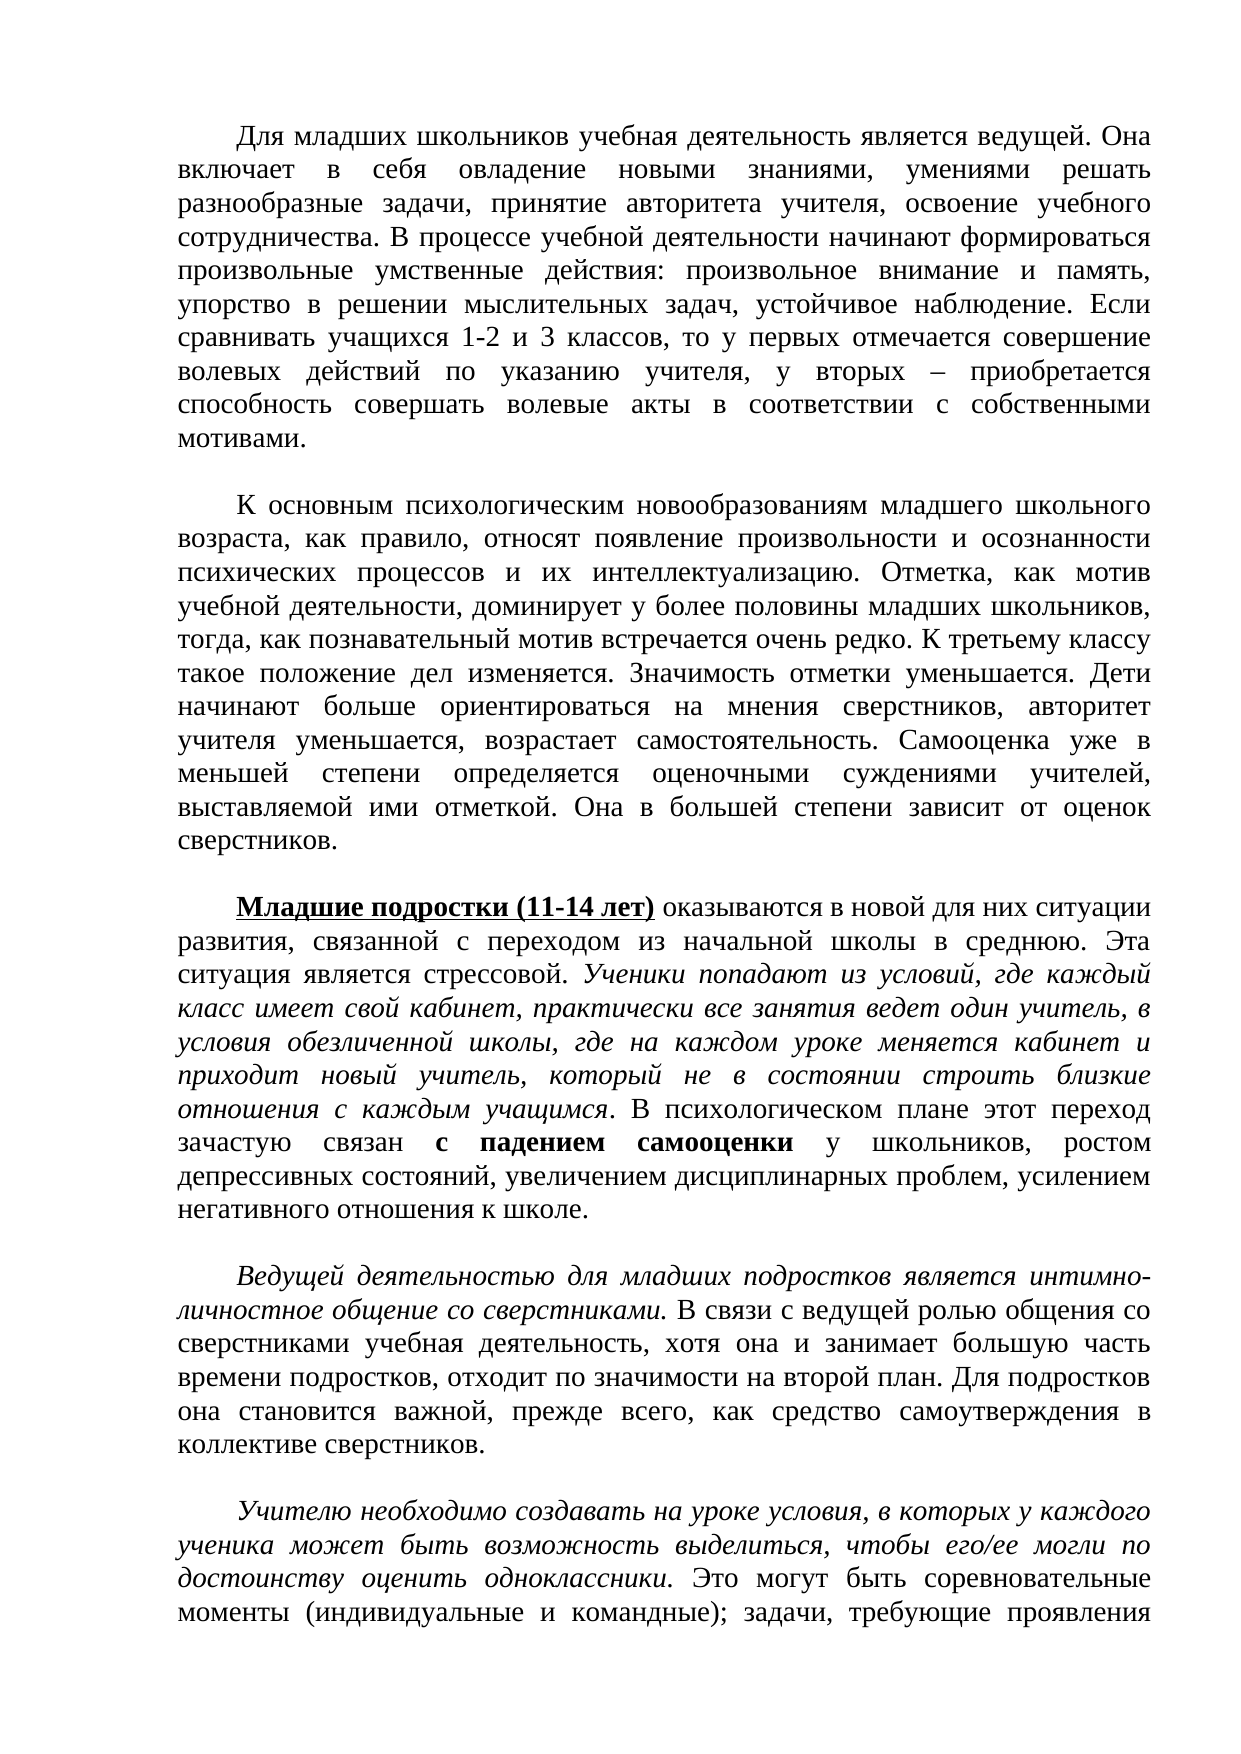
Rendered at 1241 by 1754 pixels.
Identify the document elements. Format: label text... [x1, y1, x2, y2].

text Ведущей деятельностью для младших подростков является интимно-личностное общение со сверстниками. В связи с ведущей ролью общения со сверстниками учебная деятельность, хотя она и занимает большую часть времени подростков, отходит по значимости на второй план. Для подростков она становится важной, прежде всего, как средство самоутверждения в коллективе сверстников. [177, 1258, 1152, 1460]
text Младшие подростки (11-14 лет) оказываются в новой для них ситуации развития, связанной с переходом из начальной школы в среднюю. Эта ситуация является стрессовой. Ученики попадают из условий, где каждый класс имеет свой кабинет, практически все занятия ведет один учитель, в условия обезличенной школы, где на каждом уроке меняется кабинет и приходит новый учитель, который не в состоянии строить близкие отношения с каждым учащимся. В психологическом плане этот переход зачастую связан с падением самооценки у школьников, ростом депрессивных состояний, увеличением дисциплинарных проблем, усилением негативного отношения к школе. [177, 889, 1152, 1225]
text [177, 1493, 1152, 1627]
text К основным психологическим новообразованиям младшего школьного возраста, как правило, относят появление произвольности и осознанности психических процессов и их интеллектуализацию. Отметка, как мотив учебной деятельности, доминирует у более половины младших школьников, тогда, как познавательный мотив встречается очень редко. К третьему классу такое положение дел изменяется. Значимость отметки уменьшается. Дети начинают больше ориентироваться на мнения сверстников, авторитет учителя уменьшается, возрастает самостоятельность. Самооценка уже в меньшей степени определяется оценочными суждениями учителей, выставляемой ими отметкой. Она в большей степени зависит от оценок сверстников. [177, 487, 1152, 856]
text Для младших школьников учебная деятельность является ведущей. Она включает в себя овладение новыми знаниями, умениями решать разнообразные задачи, принятие авторитета учителя, освоение учебного сотрудничества. В процессе учебной деятельности начинают формироваться произвольные умственные действия: произвольное внимание и память, упорство в решении мыслительных задач, устойчивое наблюдение. Если сравнивать учащихся 1-2 и 3 классов, то у первых отмечается совершение волевых действий по указанию учителя, у вторых – приобретается способность совершать волевые акты в соответствии с собственными мотивами. [177, 118, 1152, 453]
